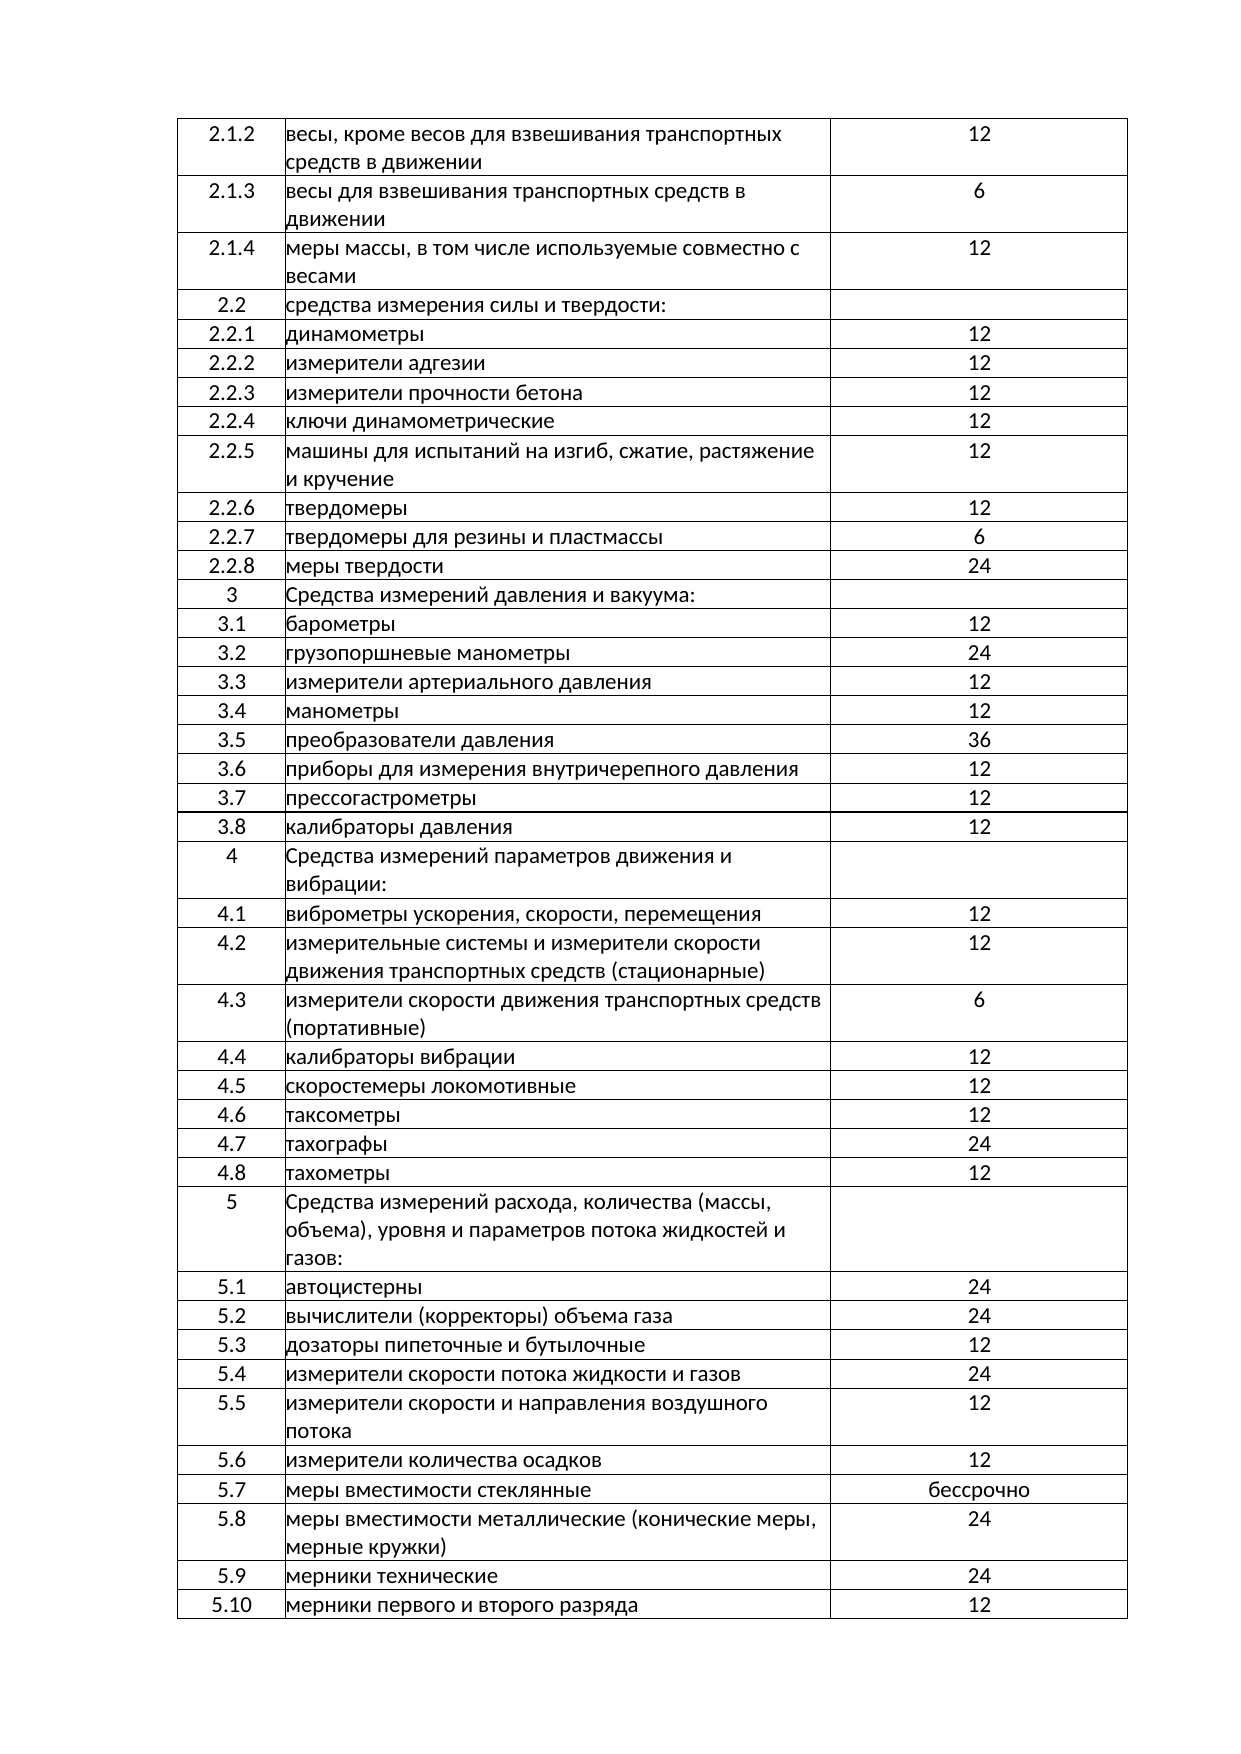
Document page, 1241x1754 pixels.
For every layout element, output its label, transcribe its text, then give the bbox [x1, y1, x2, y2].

table_cell калибраторы давления [286, 813, 830, 841]
table_cell измерители адгезии [286, 349, 830, 377]
table_cell 3.7 [178, 784, 285, 811]
table_cell барометры [286, 609, 830, 637]
table_cell 4.4 [178, 1042, 285, 1070]
table_cell преобразователи давления [286, 725, 830, 753]
table_cell 36 [831, 725, 1127, 753]
table_cell мерники первого и второго разряда [286, 1590, 830, 1618]
table_cell грузопоршневые манометры [286, 638, 830, 666]
table_cell 6 [831, 985, 1127, 1041]
table_cell 2.2.5 [178, 436, 285, 492]
table_cell 5.7 [178, 1475, 285, 1503]
table_cell измерители скорости потока жидкости и газов [286, 1360, 830, 1387]
table_cell таксометры [286, 1100, 830, 1128]
table_cell 24 [831, 551, 1127, 579]
table_cell 12 [831, 609, 1127, 637]
table_cell 3.1 [178, 609, 285, 637]
table_cell 2.1.4 [178, 233, 285, 289]
table_cell 4.7 [178, 1129, 285, 1157]
table_cell меры вместимости стеклянные [286, 1475, 830, 1503]
table_cell 5.1 [178, 1272, 285, 1300]
table_cell 3.3 [178, 667, 285, 695]
table_cell 12 [831, 754, 1127, 782]
table_cell 24 [831, 1504, 1127, 1560]
table_cell 4.3 [178, 985, 285, 1041]
table_cell 3.5 [178, 725, 285, 753]
table_cell 12 [831, 667, 1127, 695]
table_cell [831, 842, 1127, 898]
table_cell виброметры ускорения, скорости, перемещения [286, 899, 830, 927]
table_cell весы, кроме весов для взвешивания транспортных средств в движении [286, 119, 830, 175]
table_cell Средства измерений расхода, количества (массы, объема), уровня и параметров потока жидкостей и газов: [286, 1187, 830, 1271]
table_cell 3.8 [178, 813, 285, 841]
table_cell измерители артериального давления [286, 667, 830, 695]
table_cell 12 [831, 1389, 1127, 1444]
table_cell 5.5 [178, 1389, 285, 1444]
table_cell 12 [831, 1100, 1127, 1128]
table_cell 6 [831, 522, 1127, 550]
table_cell приборы для измерения внутричерепного давления [286, 754, 830, 782]
table_cell 2.2.2 [178, 349, 285, 377]
table_cell 2.2.8 [178, 551, 285, 579]
table_cell 24 [831, 1360, 1127, 1387]
table_cell 5.2 [178, 1301, 285, 1329]
table_cell 12 [831, 493, 1127, 521]
table_cell 24 [831, 1561, 1127, 1589]
table_cell измерители прочности бетона [286, 378, 830, 406]
table_cell меры массы, в том числе используемые совместно с весами [286, 233, 830, 289]
table_cell 4.2 [178, 928, 285, 984]
table_cell 2.2.4 [178, 407, 285, 435]
table_cell 24 [831, 1129, 1127, 1157]
table_cell 12 [831, 696, 1127, 724]
table_cell 3.2 [178, 638, 285, 666]
table_cell 12 [831, 349, 1127, 377]
table_cell 12 [831, 813, 1127, 841]
table_cell 2.1.3 [178, 176, 285, 232]
table_cell динамометры [286, 320, 830, 347]
table_cell 12 [831, 233, 1127, 289]
table_cell [831, 290, 1127, 318]
table_cell 5.3 [178, 1330, 285, 1358]
table_cell 12 [831, 928, 1127, 984]
table_cell 4.8 [178, 1158, 285, 1186]
table_cell 3.4 [178, 696, 285, 724]
table_cell 2.2 [178, 290, 285, 318]
table_cell 2.2.1 [178, 320, 285, 347]
table_cell 2.2.3 [178, 378, 285, 406]
table_cell 12 [831, 784, 1127, 811]
table_cell дозаторы пипеточные и бутылочные [286, 1330, 830, 1358]
table_cell 12 [831, 1446, 1127, 1474]
table_cell твердомеры для резины и пластмассы [286, 522, 830, 550]
table_cell калибраторы вибрации [286, 1042, 830, 1070]
table_cell 6 [831, 176, 1127, 232]
table_cell 5.6 [178, 1446, 285, 1474]
table_cell 12 [831, 407, 1127, 435]
table_cell средства измерения силы и твердости: [286, 290, 830, 318]
table_cell 12 [831, 436, 1127, 492]
table_cell 24 [831, 638, 1127, 666]
table_cell мерники технические [286, 1561, 830, 1589]
table_cell 12 [831, 1590, 1127, 1618]
table_cell 5.9 [178, 1561, 285, 1589]
table_cell 5.10 [178, 1590, 285, 1618]
table_cell 5.4 [178, 1360, 285, 1387]
table_cell ключи динамометрические [286, 407, 830, 435]
table_cell Средства измерений параметров движения и вибрации: [286, 842, 830, 898]
table_cell 3.6 [178, 754, 285, 782]
table_cell 12 [831, 320, 1127, 347]
table_cell весы для взвешивания транспортных средств в движении [286, 176, 830, 232]
table_cell 2.1.2 [178, 119, 285, 175]
table_cell измерительные системы и измерители скорости движения транспортных средств (стационарные) [286, 928, 830, 984]
table_cell [831, 1187, 1127, 1271]
table_cell меры твердости [286, 551, 830, 579]
table_cell [831, 580, 1127, 608]
table_cell 12 [831, 119, 1127, 175]
table_cell 12 [831, 899, 1127, 927]
table_cell 3 [178, 580, 285, 608]
table_cell 2.2.6 [178, 493, 285, 521]
table_cell Средства измерений давления и вакуума: [286, 580, 830, 608]
table_cell 4.6 [178, 1100, 285, 1128]
table_cell 4.5 [178, 1071, 285, 1099]
table_cell бессрочно [831, 1475, 1127, 1503]
table_cell 4.1 [178, 899, 285, 927]
table_cell 12 [831, 1071, 1127, 1099]
table_cell твердомеры [286, 493, 830, 521]
table_cell 24 [831, 1272, 1127, 1300]
table_cell тахометры [286, 1158, 830, 1186]
table_cell 12 [831, 1042, 1127, 1070]
table_cell 12 [831, 1330, 1127, 1358]
table_cell 5 [178, 1187, 285, 1271]
table_cell 2.2.7 [178, 522, 285, 550]
table_cell 4 [178, 842, 285, 898]
table_cell 5.8 [178, 1504, 285, 1560]
table_cell 24 [831, 1301, 1127, 1329]
table_cell меры вместимости металлические (конические меры, мерные кружки) [286, 1504, 830, 1560]
table_cell машины для испытаний на изгиб, сжатие, растяжение и кручение [286, 436, 830, 492]
table_cell измерители скорости и направления воздушного потока [286, 1389, 830, 1444]
table_cell 12 [831, 378, 1127, 406]
table_cell скоростемеры локомотивные [286, 1071, 830, 1099]
table_cell вычислители (корректоры) объема газа [286, 1301, 830, 1329]
table_cell измерители скорости движения транспортных средств (портативные) [286, 985, 830, 1041]
table_cell автоцистерны [286, 1272, 830, 1300]
table_cell манометры [286, 696, 830, 724]
table_cell 12 [831, 1158, 1127, 1186]
table_cell тахографы [286, 1129, 830, 1157]
table_cell прессогастрометры [286, 784, 830, 811]
table_cell измерители количества осадков [286, 1446, 830, 1474]
